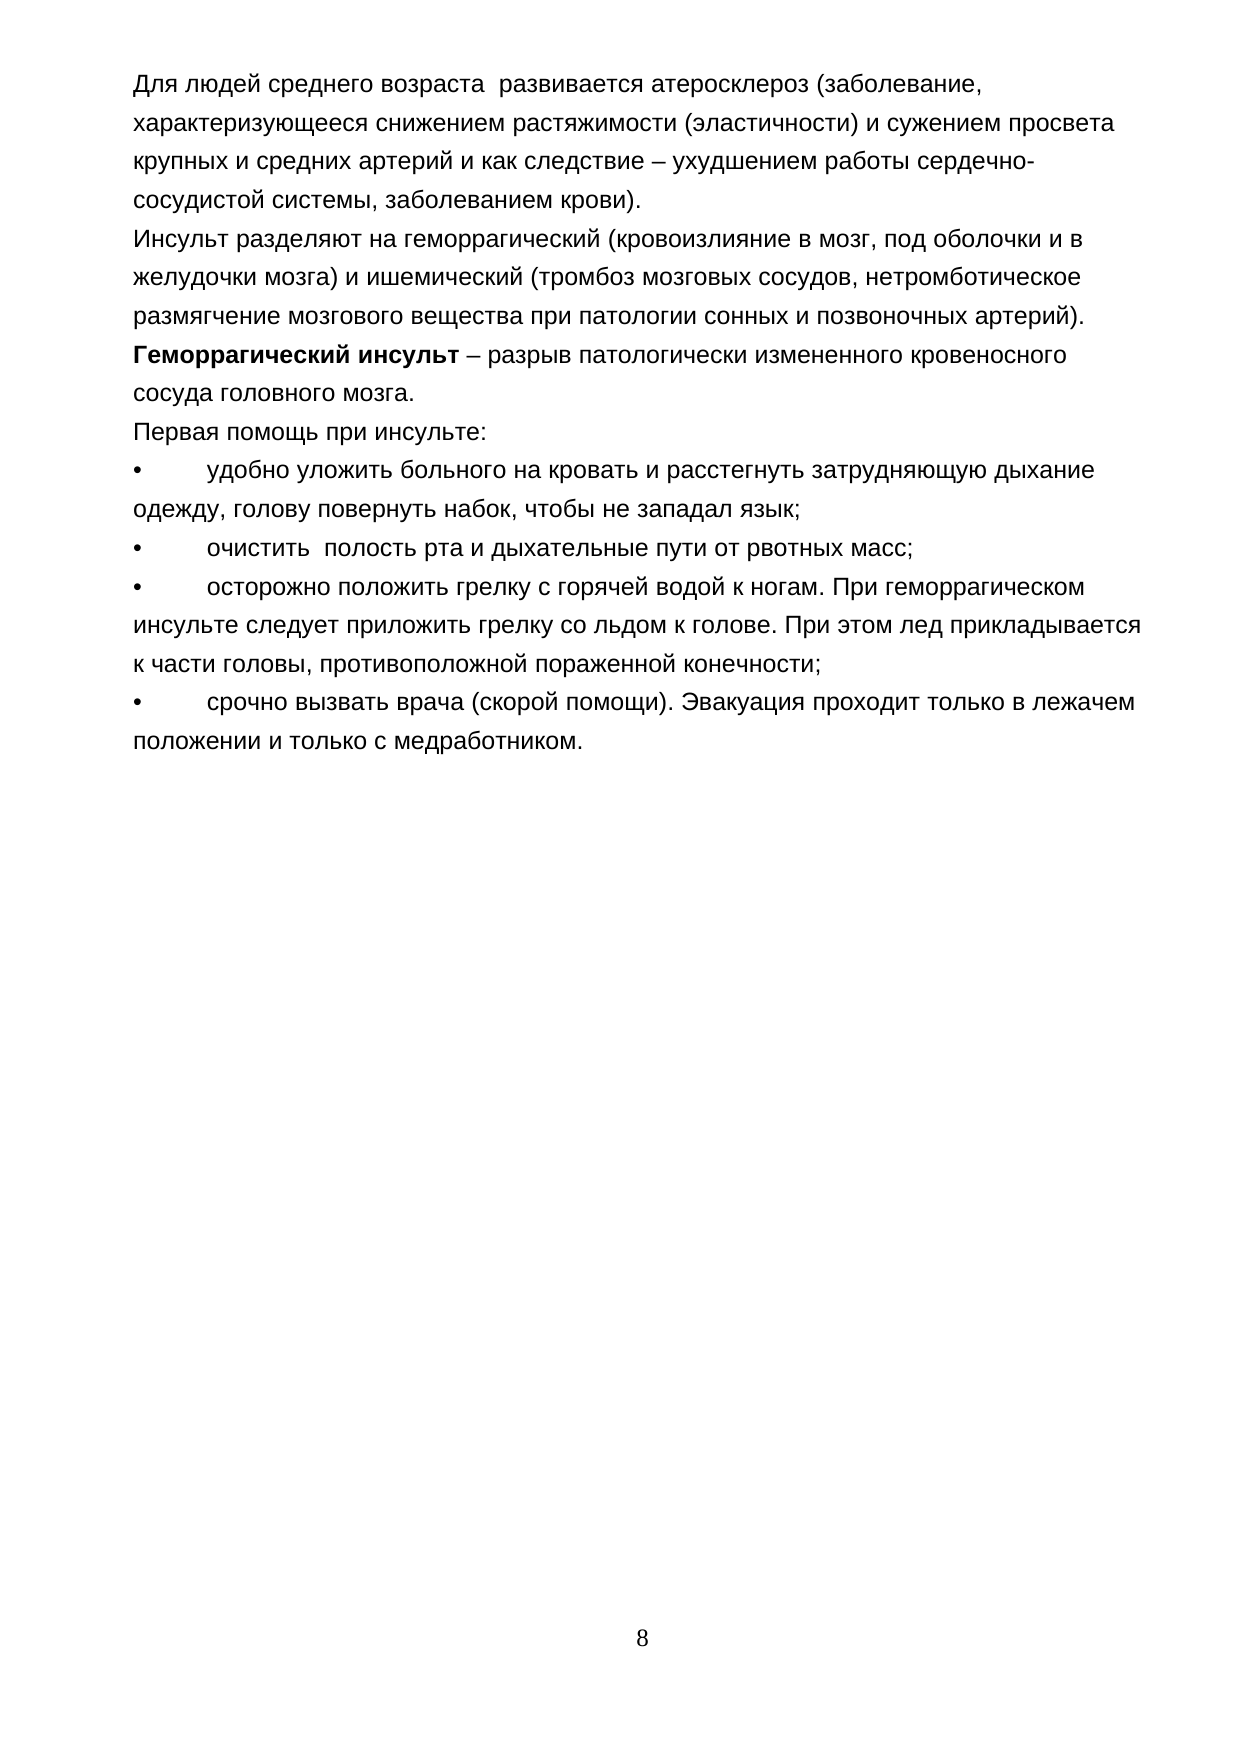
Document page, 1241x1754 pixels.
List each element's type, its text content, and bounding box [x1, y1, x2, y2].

text • осторожно положить грелку с горячей водой к ногам. При геморрагическом инсульте следует приложить грелку со льдом к голове. При этом лед прикладывается к части головы, противоположной пораженной конечности; [133, 562, 1152, 677]
text Первая помощь при инсульте: [133, 407, 1152, 446]
text Для людей среднего возраста развивается атеросклероз (заболевание, характеризующееся снижением растяжимости (эластичности) и сужением просвета крупных и средних артерий и как следствие – ухудшением работы сердечно- сосудистой системы, заболеванием крови). [133, 59, 1152, 214]
text • очистить полость рта и дыхательные пути от рвотных масс; [133, 523, 1152, 562]
text • срочно вызвать врача (скорой помощи). Эвакуация проходит только в лежачем положении и только с медработником. [133, 677, 1152, 755]
text Геморрагический инсульт – разрыв патологически измененного кровеносного сосуда головного мозга. [133, 330, 1152, 407]
text • удобно уложить больного на кровать и расстегнуть затрудняющую дыхание одежду, голову повернуть набок, чтобы не западал язык; [133, 446, 1152, 523]
text Инсульт разделяют на геморрагический (кровоизлияние в мозг, под оболочки и в желудочки мозга) и ишемический (тромбоз мозговых сосудов, нетромботическое размягчение мозгового вещества при патологии сонных и позвоночных артерий). [133, 214, 1152, 330]
